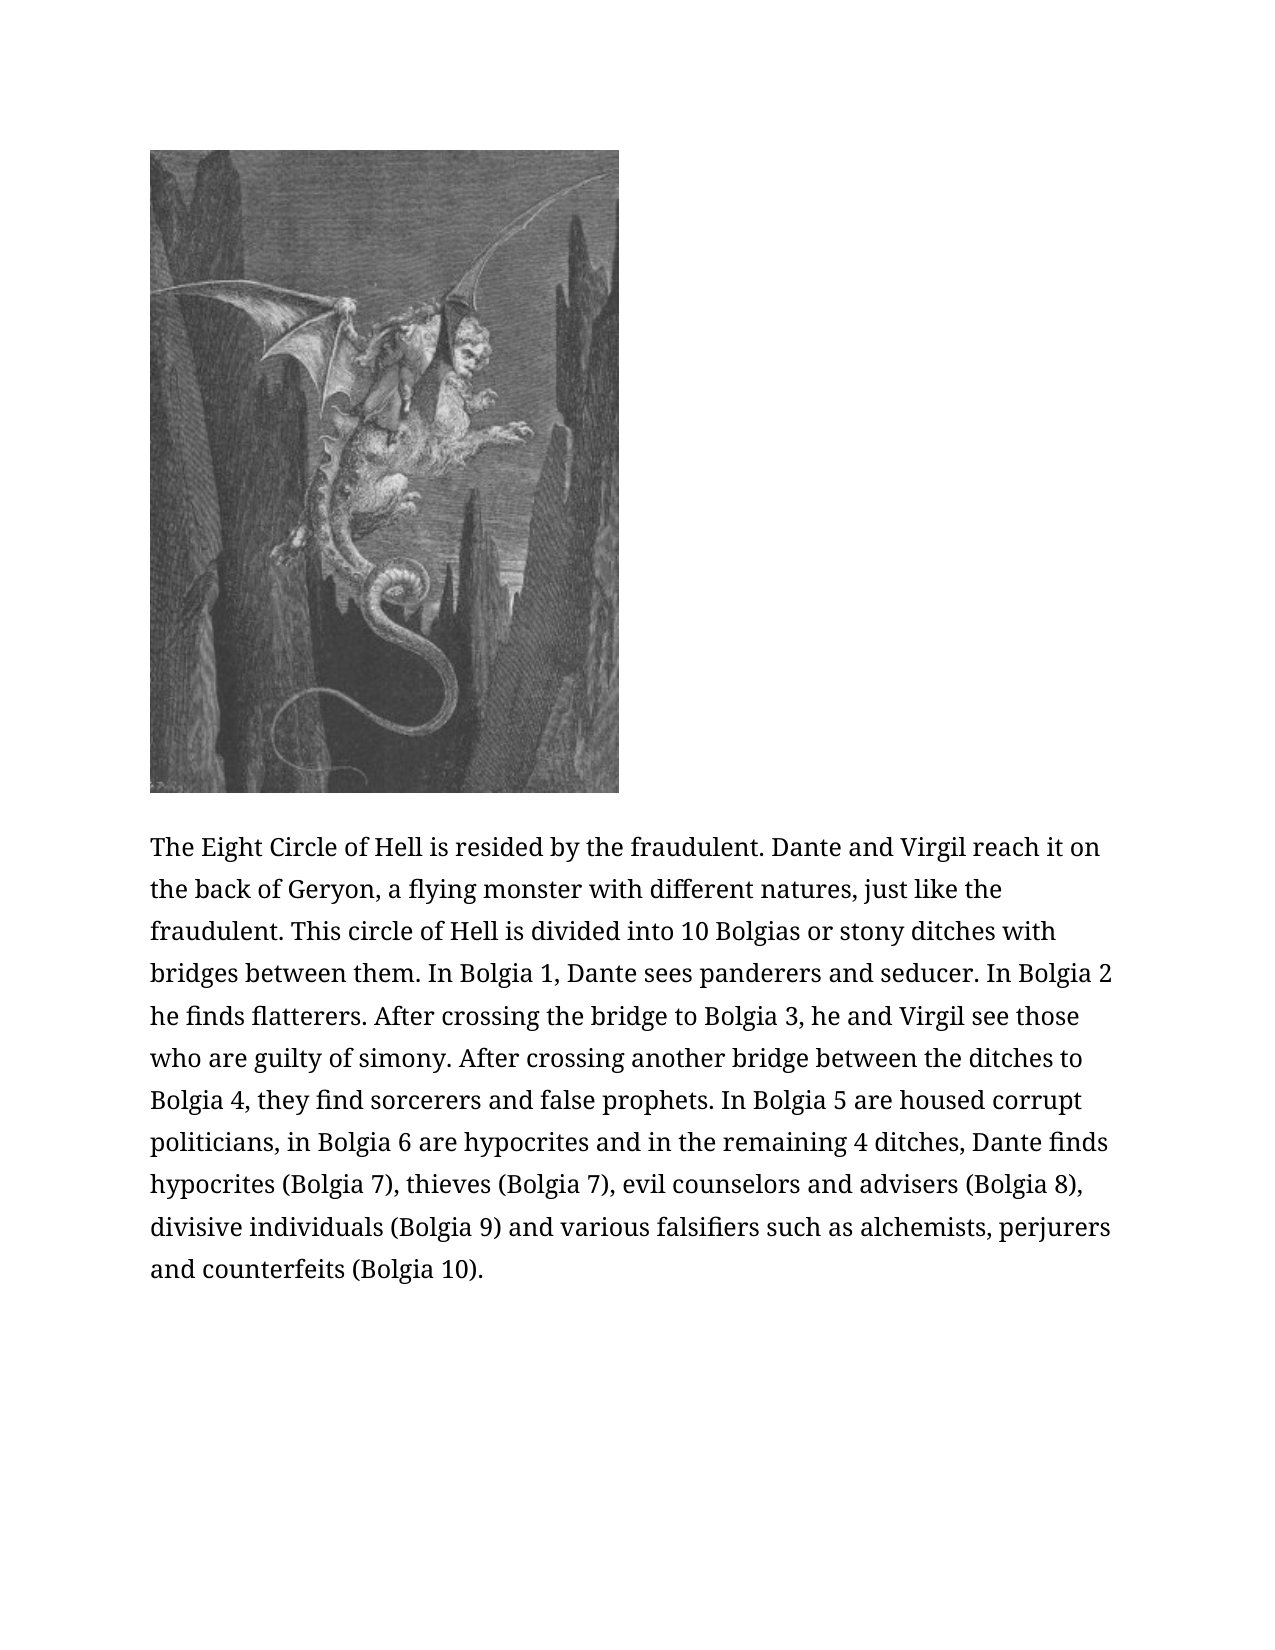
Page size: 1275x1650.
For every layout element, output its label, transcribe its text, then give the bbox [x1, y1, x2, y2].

picture [150, 150, 619, 793]
text The Eight Circle of Hell is resided by the fraudulent. Dante and Virgil reach it on the back of Geryon, a flying monster with different natures, just like the fraudulent. This circle of Hell is divided into 10 Bolgias or stony ditches with bridges between them. In Bolgia 1, Dante sees panderers and seducer. In Bolgia 2 he finds flatterers. After crossing the bridge to Bolgia 3, he and Virgil see those who are guilty of simony. After crossing another bridge between the ditches to Bolgia 4, they find sorcerers and false prophets. In Bolgia 5 are housed corrupt politicians, in Bolgia 6 are hypocrites and in the remaining 4 ditches, Dante finds hypocrites (Bolgia 7), thieves (Bolgia 7), evil counselors and advisers (Bolgia 8), divisive individuals (Bolgia 9) and various falsifiers such as alchemists, perjurers and counterfeits (Bolgia 10). [150, 821, 1125, 1285]
